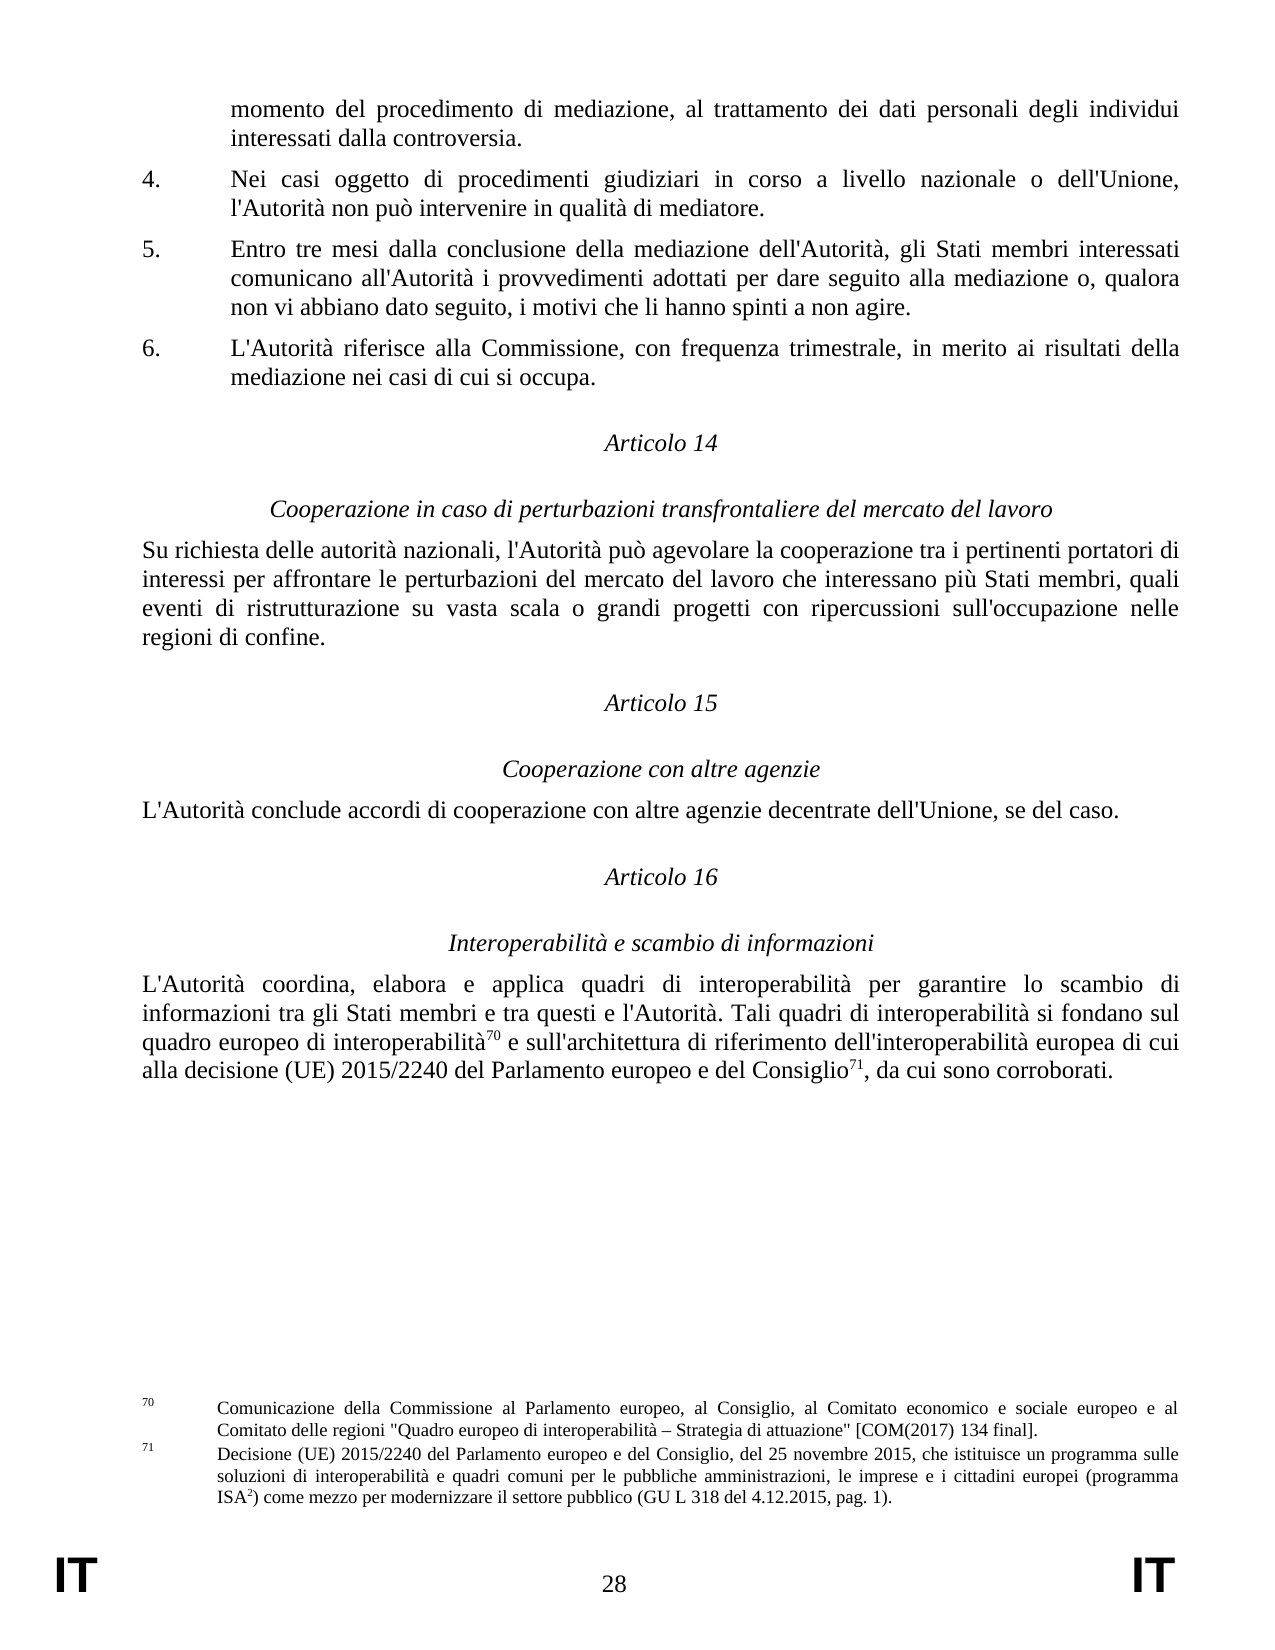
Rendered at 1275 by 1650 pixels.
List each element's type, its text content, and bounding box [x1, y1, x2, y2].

text Su richiesta delle autorità nazionali, l'Autorità può agevolare la cooperazione tra i pertinenti portatori di interessi per affrontare le perturbazioni del mercato del lavoro che interessano più Stati membri, quali eventi di ristrutturazione su vasta scala o grandi progetti con ripercussioni sull'occupazione nelle regioni di confine. [142, 536, 1181, 651]
text Articolo 16 [142, 862, 1181, 891]
text Interoperabilità e scambio di informazioni [142, 928, 1181, 957]
text 5. Entro tre mesi dalla conclusione della mediazione dell'Autorità, gli Stati membri interessati comunicano all'Autorità i provvedimenti adottati per dare seguito alla mediazione o, qualora non vi abbiano dato seguito, i motivi che li hanno spinti a non agire. [142, 234, 1181, 321]
text 4. Nei casi oggetto di procedimenti giudiziari in corso a livello nazionale o dell'Unione, l'Autorità non può intervenire in qualità di mediatore. [142, 164, 1181, 222]
text Cooperazione in caso di perturbazioni transfrontaliere del mercato del lavoro [142, 494, 1181, 523]
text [142, 94, 1181, 152]
text Articolo 14 [142, 428, 1181, 457]
text L'Autorità coordina, elabora e applica quadri di interoperabilità per garantire lo scambio di informazioni tra gli Stati membri e tra questi e l'Autorità. Tali quadri di interoperabilità si fondano sul quadro europeo di interoperabilità e sull'architettura di riferimento dell'interoperabilità europea di cui alla decisione (UE) 2015/2240 del Parlamento europeo e del Consiglio, da cui sono corroborati. [142, 969, 1181, 1084]
text L'Autorità conclude accordi di cooperazione con altre agenzie decentrate dell'Unione, se del caso. [142, 796, 1181, 824]
text 6. L'Autorità riferisce alla Commissione, con frequenza trimestrale, in merito ai risultati della mediazione nei casi di cui si occupa. [142, 333, 1181, 391]
text Cooperazione con altre agenzie [142, 754, 1181, 783]
text Articolo 15 [142, 688, 1181, 717]
